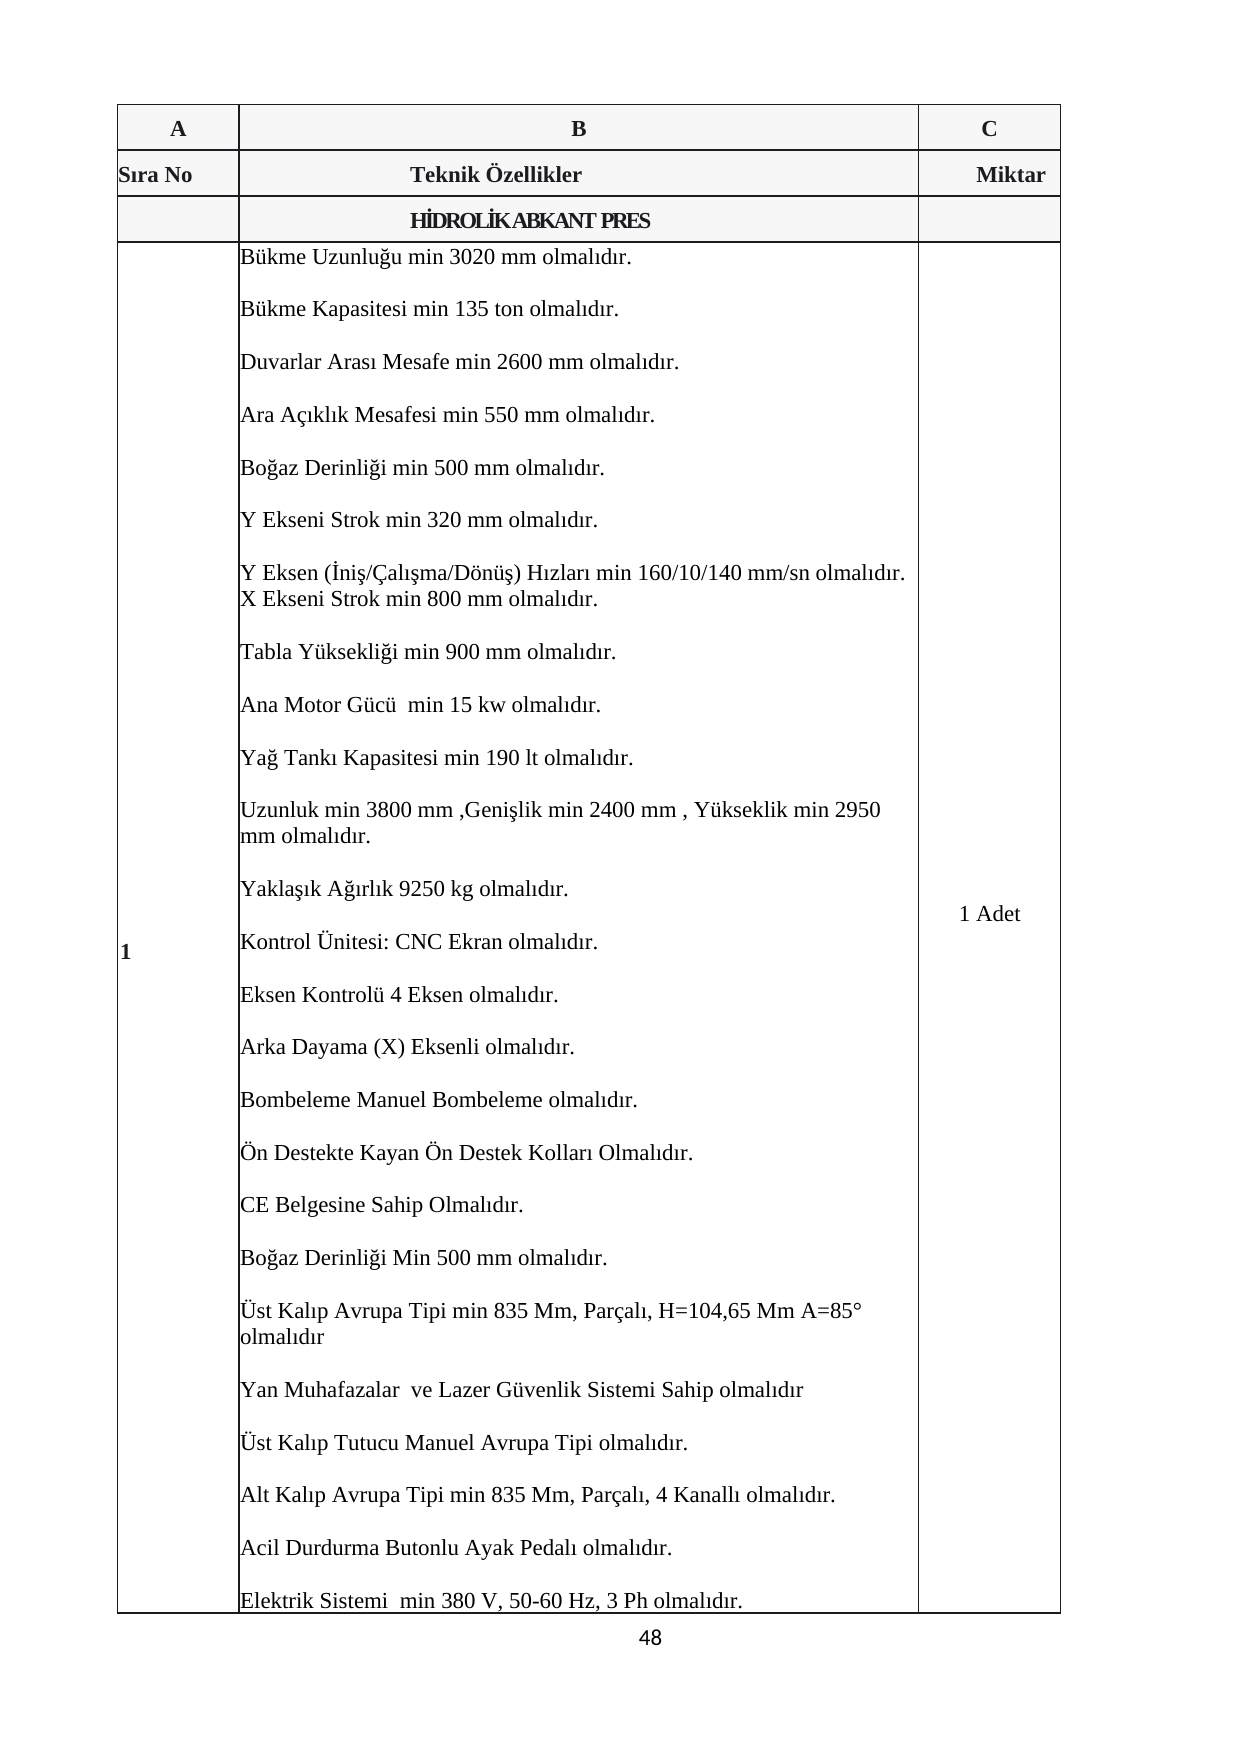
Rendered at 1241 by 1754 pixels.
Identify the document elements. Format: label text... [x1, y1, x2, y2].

table_cell Bükme Uzunluğu min 3020 mm olmalıdır. Bükme Kapasitesi min 135 ton olmalıdır. Duvarlar Arası Mesafe min 2600 mm olmalıdır. Ara Açıklık Mesafesi min 550 mm olmalıdır. Boğaz Derinliği min 500 mm olmalıdır. Y Ekseni Strok min 320 mm olmalıdır. Y Eksen (İniş/Çalışma/Dönüş) Hızları min 160/10/140 mm/sn olmalıdır. X Ekseni Strok min 800 mm olmalıdır. Tabla Yüksekliği min 900 mm olmalıdır. Ana Motor Gücü min 15 kw olmalıdır. Yağ Tankı Kapasitesi min 190 lt olmalıdır. Uzunluk min 3800 mm ,Genişlik min 2400 mm , Yükseklik min 2950 mm olmalıdır. Yaklaşık Ağırlık 9250 kg olmalıdır. Kontrol Ünitesi: CNC Ekran olmalıdır. Eksen Kontrolü 4 Eksen olmalıdır. Arka Dayama (X) Eksenli olmalıdır. Bombeleme Manuel Bombeleme olmalıdır. Ön Destekte Kayan Ön Destek Kolları Olmalıdır. CE Belgesine Sahip Olmalıdır. Boğaz Derinliği Min 500 mm olmalıdır. Üst Kalıp Avrupa Tipi min 835 Mm, Parçalı, H=104,65 Mm Α=85° olmalıdır Yan Muhafazalar ve Lazer Güvenlik Sistemi Sahip olmalıdır Üst Kalıp Tutucu Manuel Avrupa Tipi olmalıdır. Alt Kalıp Avrupa Tipi min 835 Mm, Parçalı, 4 Kanallı olmalıdır. Acil Durdurma Butonlu Ayak Pedalı olmalıdır. Elektrik Sistemi min 380 V, 50-60 Hz, 3 Ph olmalıdır. . [240, 243, 918, 1612]
table_cell Miktar [919, 151, 1060, 195]
table_cell [919, 197, 1060, 241]
table_cell Sıra No [118, 151, 238, 195]
table_cell 1 [118, 243, 238, 1612]
table_cell HİDROLİK ABKANT PRES [240, 197, 918, 241]
table_cell 1 Adet [919, 243, 1060, 1612]
table_cell Teknik Özellikler [240, 151, 918, 195]
table_header C [919, 105, 1060, 149]
table_cell [118, 197, 238, 241]
table_header A [118, 105, 238, 149]
table_header B [240, 105, 918, 149]
